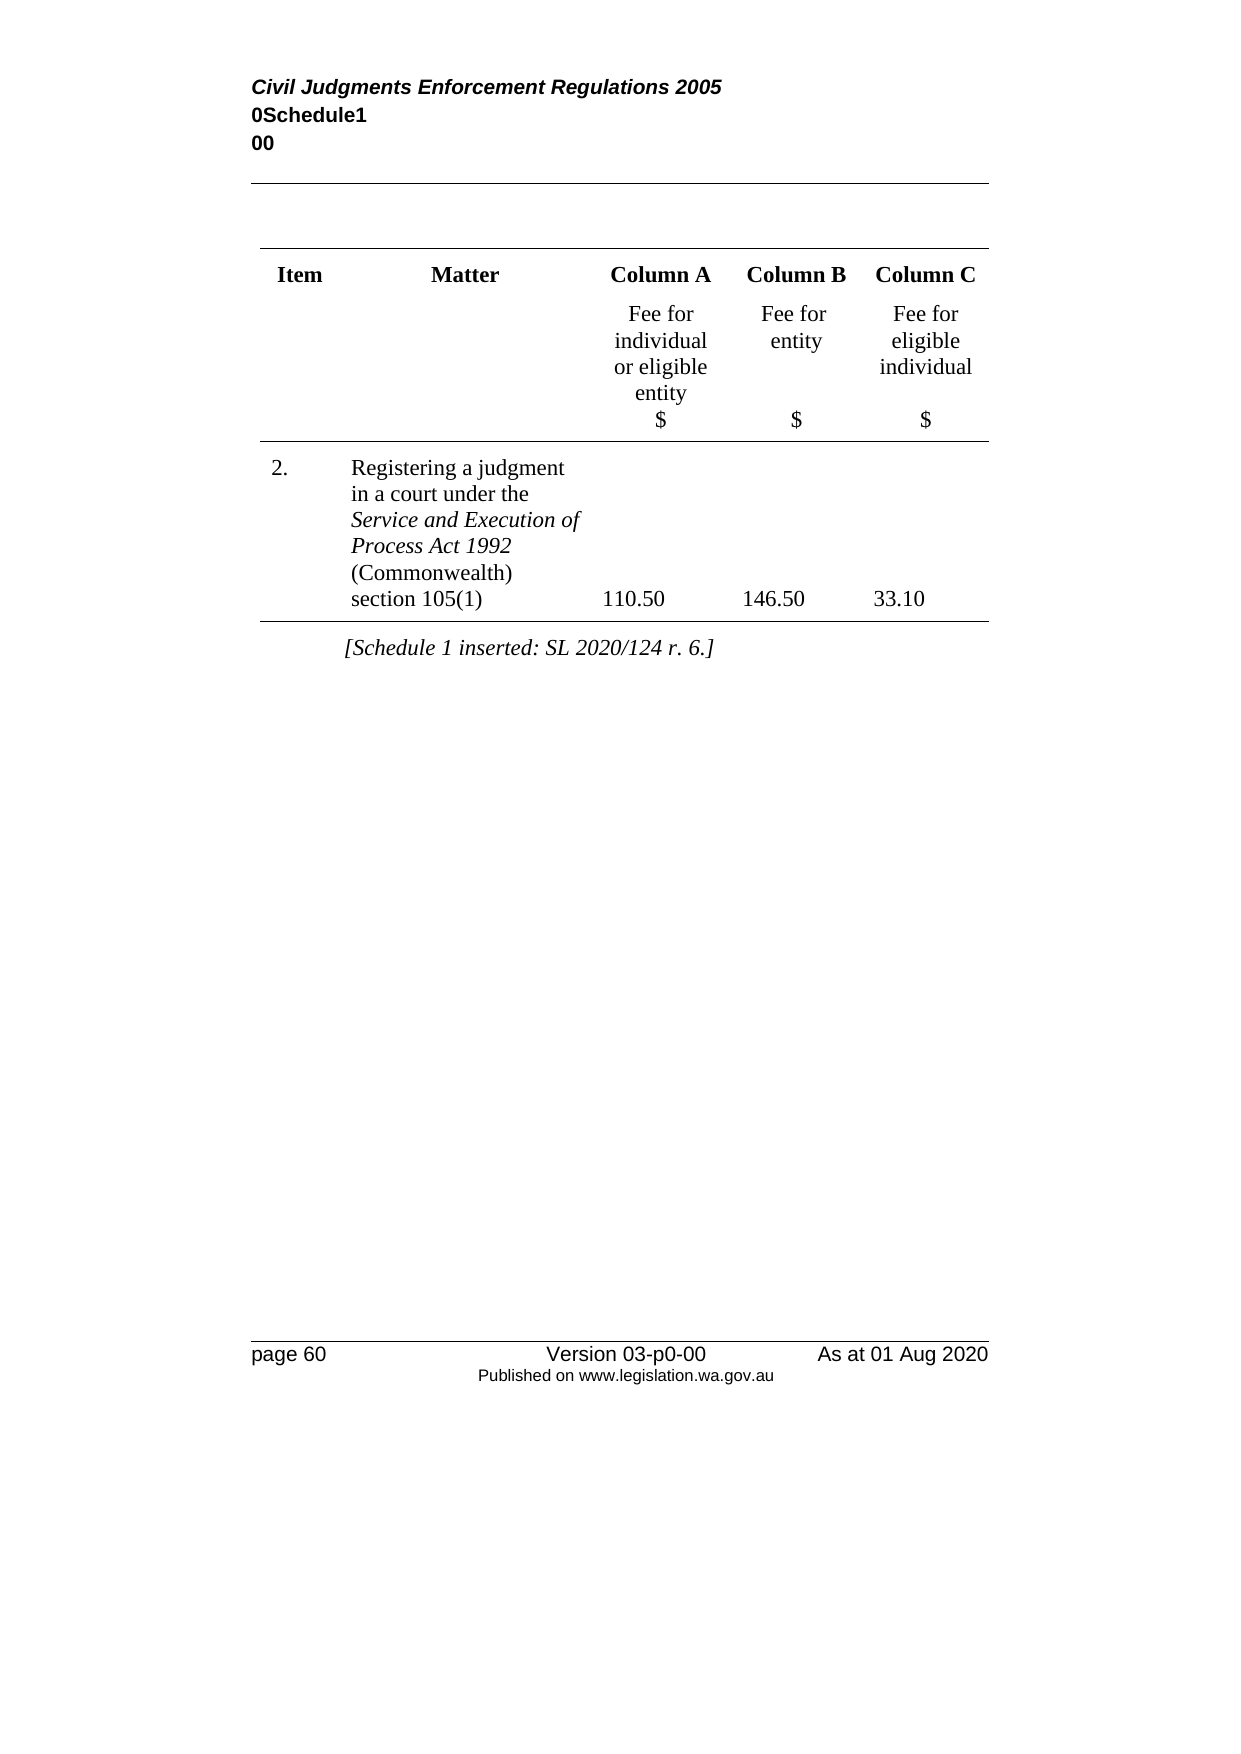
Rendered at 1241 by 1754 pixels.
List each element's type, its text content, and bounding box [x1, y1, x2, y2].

table_header Column A Fee for individual or eligible entity $ [591, 249, 731, 441]
text [Schedule 1 inserted: SL 2020/124 r. 6.] [251, 634, 989, 660]
table_cell 146.50 [731, 442, 862, 621]
table_cell Registering a judgment in a court under the Service and Execution of Process Act 1992 (Commonwealth) section 105(1) [340, 442, 591, 621]
table_header Column B Fee for entity $ [731, 249, 862, 441]
table_cell 33.10 [862, 442, 989, 621]
table_header Item [260, 249, 339, 441]
table_header Matter [340, 249, 591, 441]
table_header Column C Fee for eligible individual $ [862, 249, 989, 441]
table_cell 110.50 [591, 442, 731, 621]
table_cell 2. [260, 442, 339, 621]
